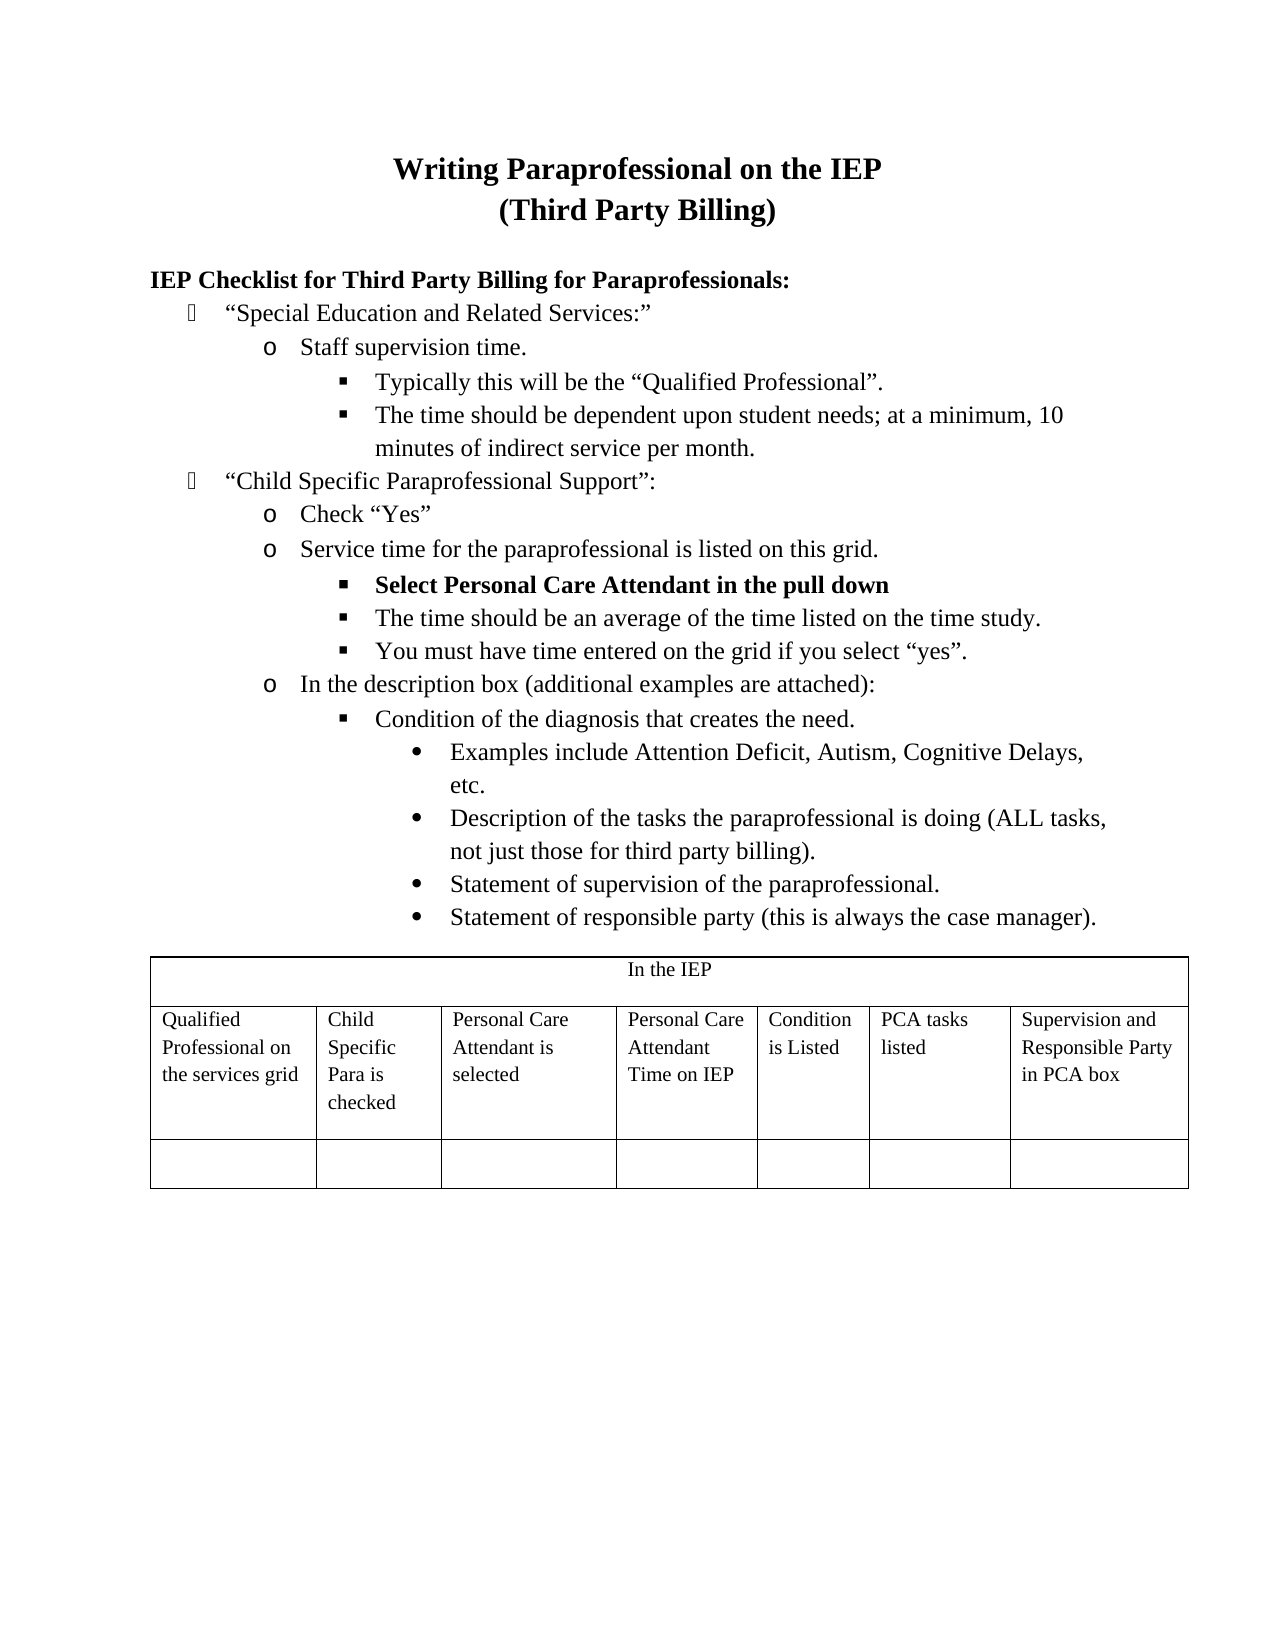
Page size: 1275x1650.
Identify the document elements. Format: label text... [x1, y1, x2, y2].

list Examples include Attention Deficit, Autism, Cognitive Delays, etc. [412, 737, 1125, 799]
list You must have time entered on the grid if you select “yes”. [337, 636, 1125, 665]
list In the description box (additional examples are attached): [262, 669, 1125, 700]
list Select Personal Care Attendant in the pull down [337, 570, 1125, 599]
list Check “Yes” [262, 499, 1125, 530]
table_cell Condition is Listed [758, 1007, 869, 1139]
list Staff supervision time. [262, 332, 1125, 362]
list Description of the tasks the paraprofessional is doing (ALL tasks, not just those for third party billing). [412, 803, 1125, 865]
list Typically this will be the “Qualified Professional”. [337, 367, 1125, 396]
table_cell Qualified Professional on the services grid [151, 1007, 316, 1139]
text Writing Paraprofessional on the IEP [150, 150, 1125, 186]
table_cell [758, 1140, 869, 1188]
list The time should be dependent upon student needs; at a minimum, 10 minutes of indirect service per month. [337, 400, 1125, 462]
list Condition of the diagnosis that creates the need. [337, 704, 1125, 733]
table_cell [442, 1140, 616, 1188]
list “Special Education and Related Services:” [187, 298, 1125, 327]
list Statement of responsible party (this is always the case manager). [412, 902, 1125, 931]
list The time should be an average of the time listed on the time study. [337, 603, 1125, 632]
table_cell [1011, 1140, 1188, 1188]
list Service time for the paraprofessional is listed on this grid. [262, 534, 1125, 565]
table_cell [151, 1140, 316, 1188]
table_cell PCA tasks listed [870, 1007, 1010, 1139]
table_cell [317, 1140, 441, 1188]
table_cell [617, 1140, 757, 1188]
table_cell Supervision and Responsible Party in PCA box [1011, 1007, 1188, 1139]
table_header In the IEP [151, 958, 1188, 1006]
table_cell [870, 1140, 1010, 1188]
table_cell Personal Care Attendant is selected [442, 1007, 616, 1139]
table_cell Child Specific Para is checked [317, 1007, 441, 1139]
table_cell Personal Care Attendant Time on IEP [617, 1007, 757, 1139]
text IEP Checklist for Third Party Billing for Paraprofessionals: [150, 266, 1125, 294]
list “Child Specific Paraprofessional Support”: [187, 466, 1125, 495]
text (Third Party Billing) [150, 191, 1125, 227]
list Statement of supervision of the paraprofessional. [412, 869, 1125, 898]
